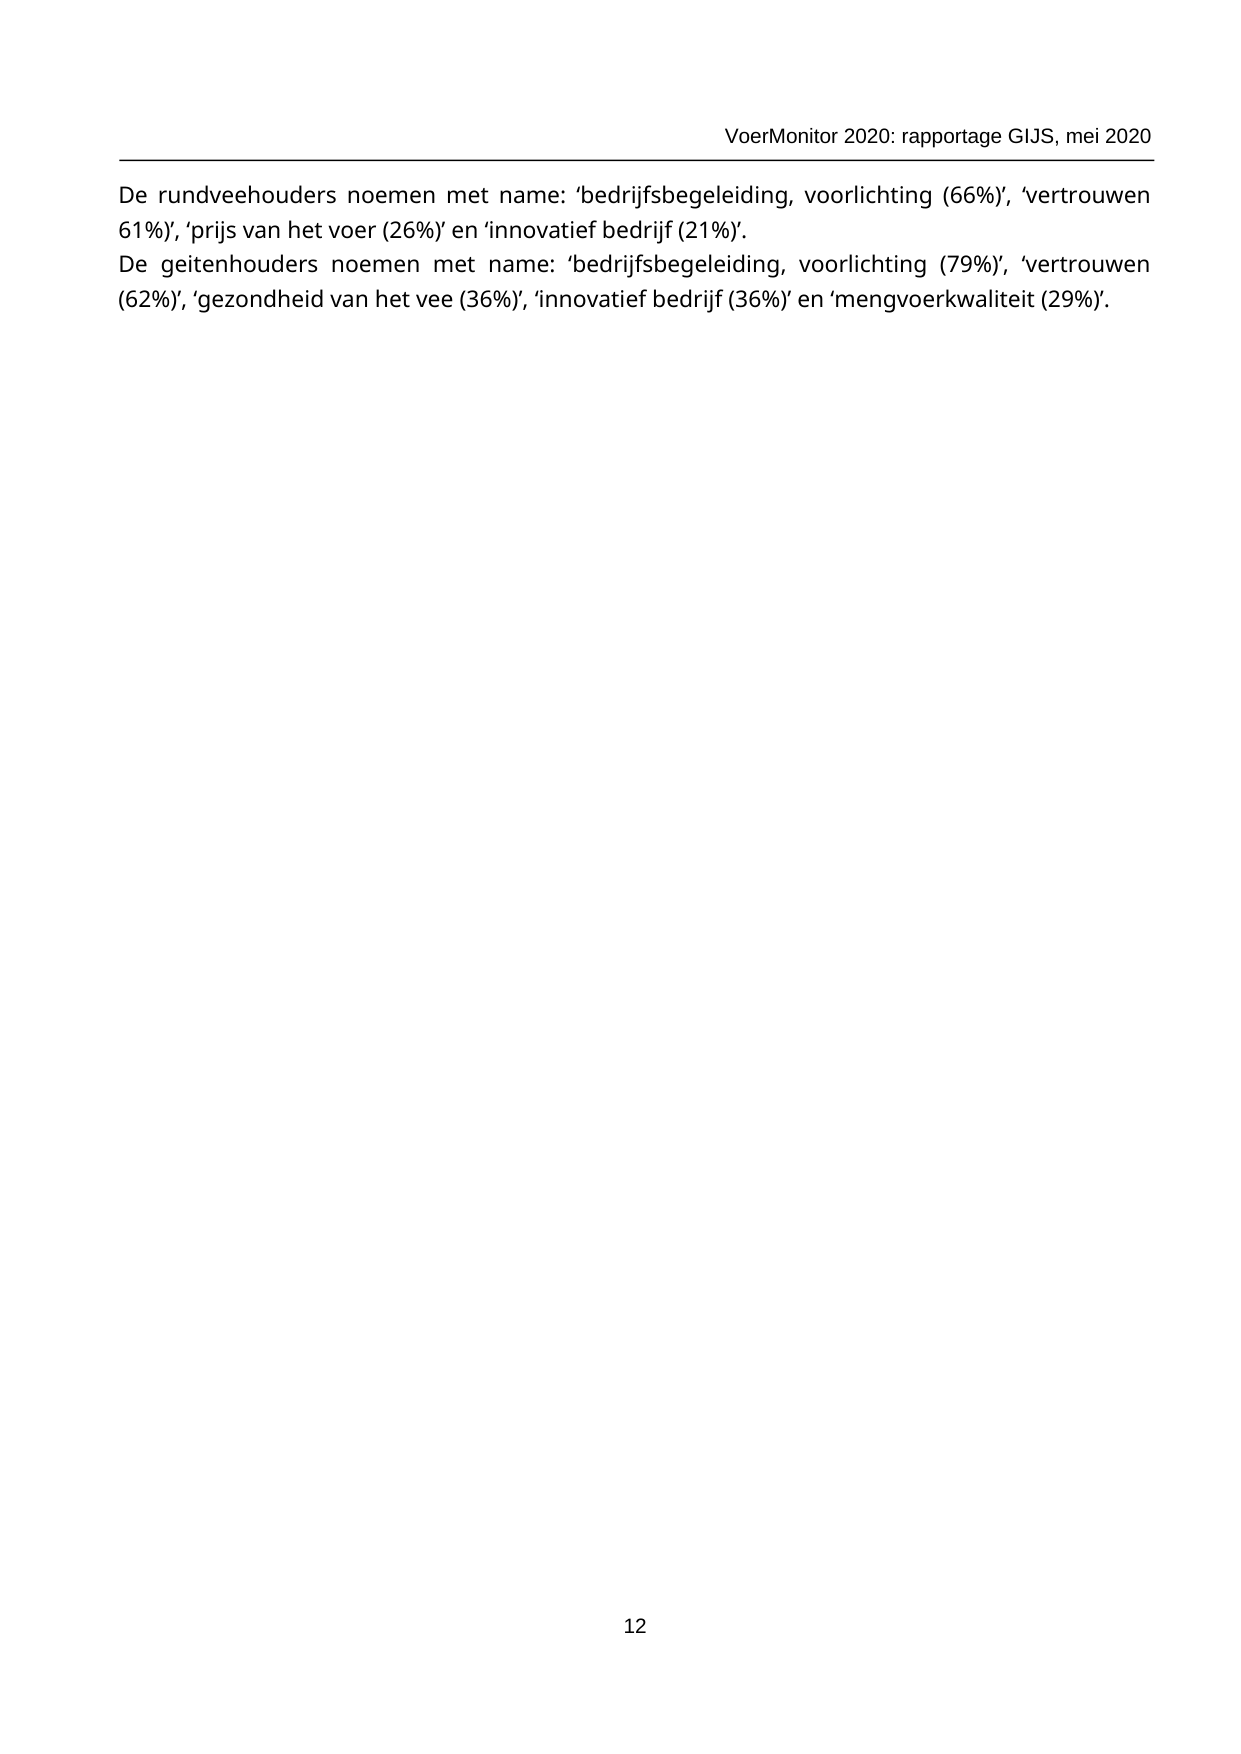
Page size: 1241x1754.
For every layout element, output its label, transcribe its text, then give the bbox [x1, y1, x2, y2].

text De rundveehouders noemen met name: ‘bedrijfsbegeleiding, voorlichting (66%)’, ‘vertrouwen 61%)’, ‘prijs van het voer (26%)’ en ‘innovatief bedrijf (21%)’. [118, 179, 1152, 245]
text De geitenhouders noemen met name: ‘bedrijfsbegeleiding, voorlichting (79%)’, ‘vertrouwen (62%)’, ‘gezondheid van het vee (36%)’, ‘innovatief bedrijf (36%)’ en ‘mengvoerkwaliteit (29%)’. [118, 248, 1152, 314]
